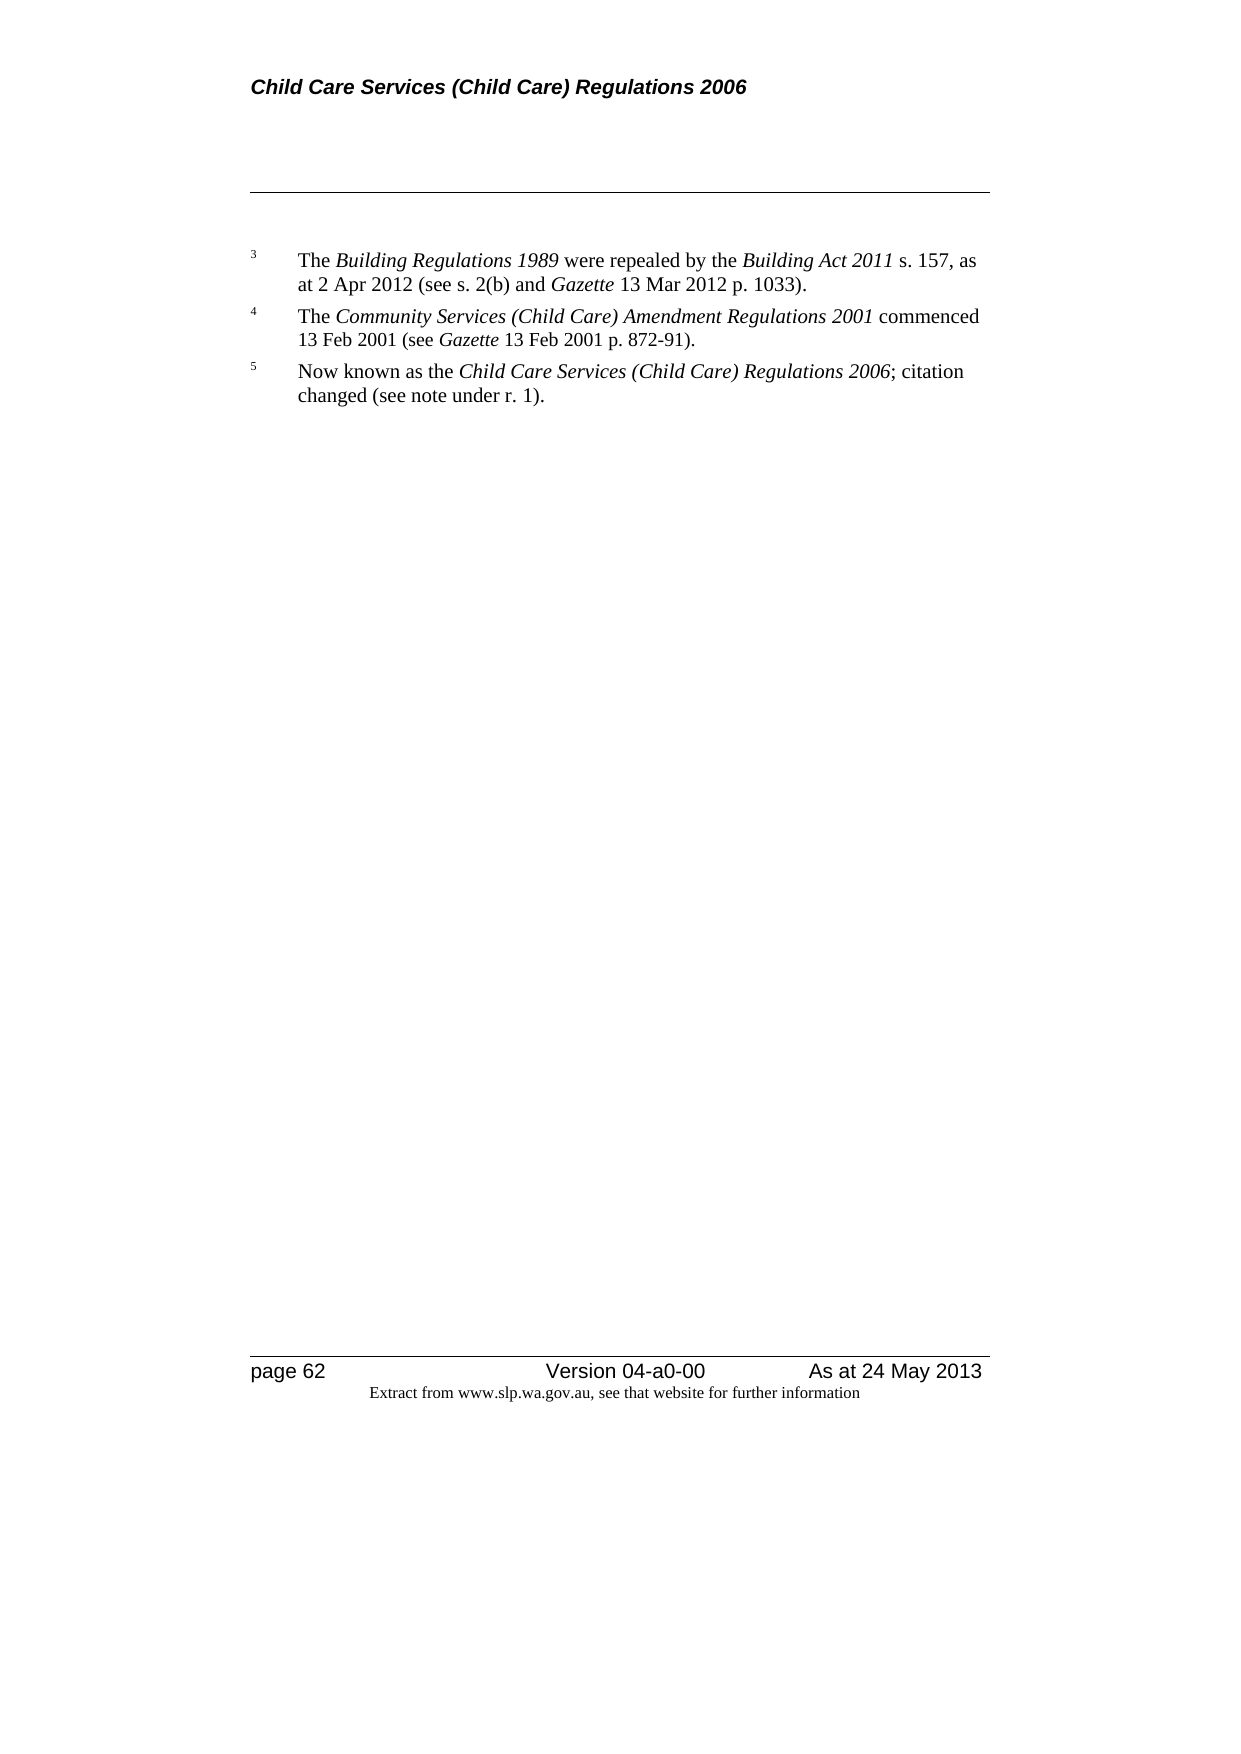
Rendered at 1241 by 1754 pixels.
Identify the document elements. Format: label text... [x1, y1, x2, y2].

text 3 The Building Regulations 1989 were repealed by the Building Act 2011 s. 157, as at 2 Apr 2012 (see s. 2(b) and Gazette 13 Mar 2012 p. 1033). [250, 247, 990, 296]
text 5 Now known as the Child Care Services (Child Care) Regulations 2006; citation changed (see note under r. 1). [250, 359, 990, 407]
text 4 The Community Services (Child Care) Amendment Regulations 2001 commenced 13 Feb 2001 (see Gazette 13 Feb 2001 p. 872-91). [250, 304, 990, 351]
